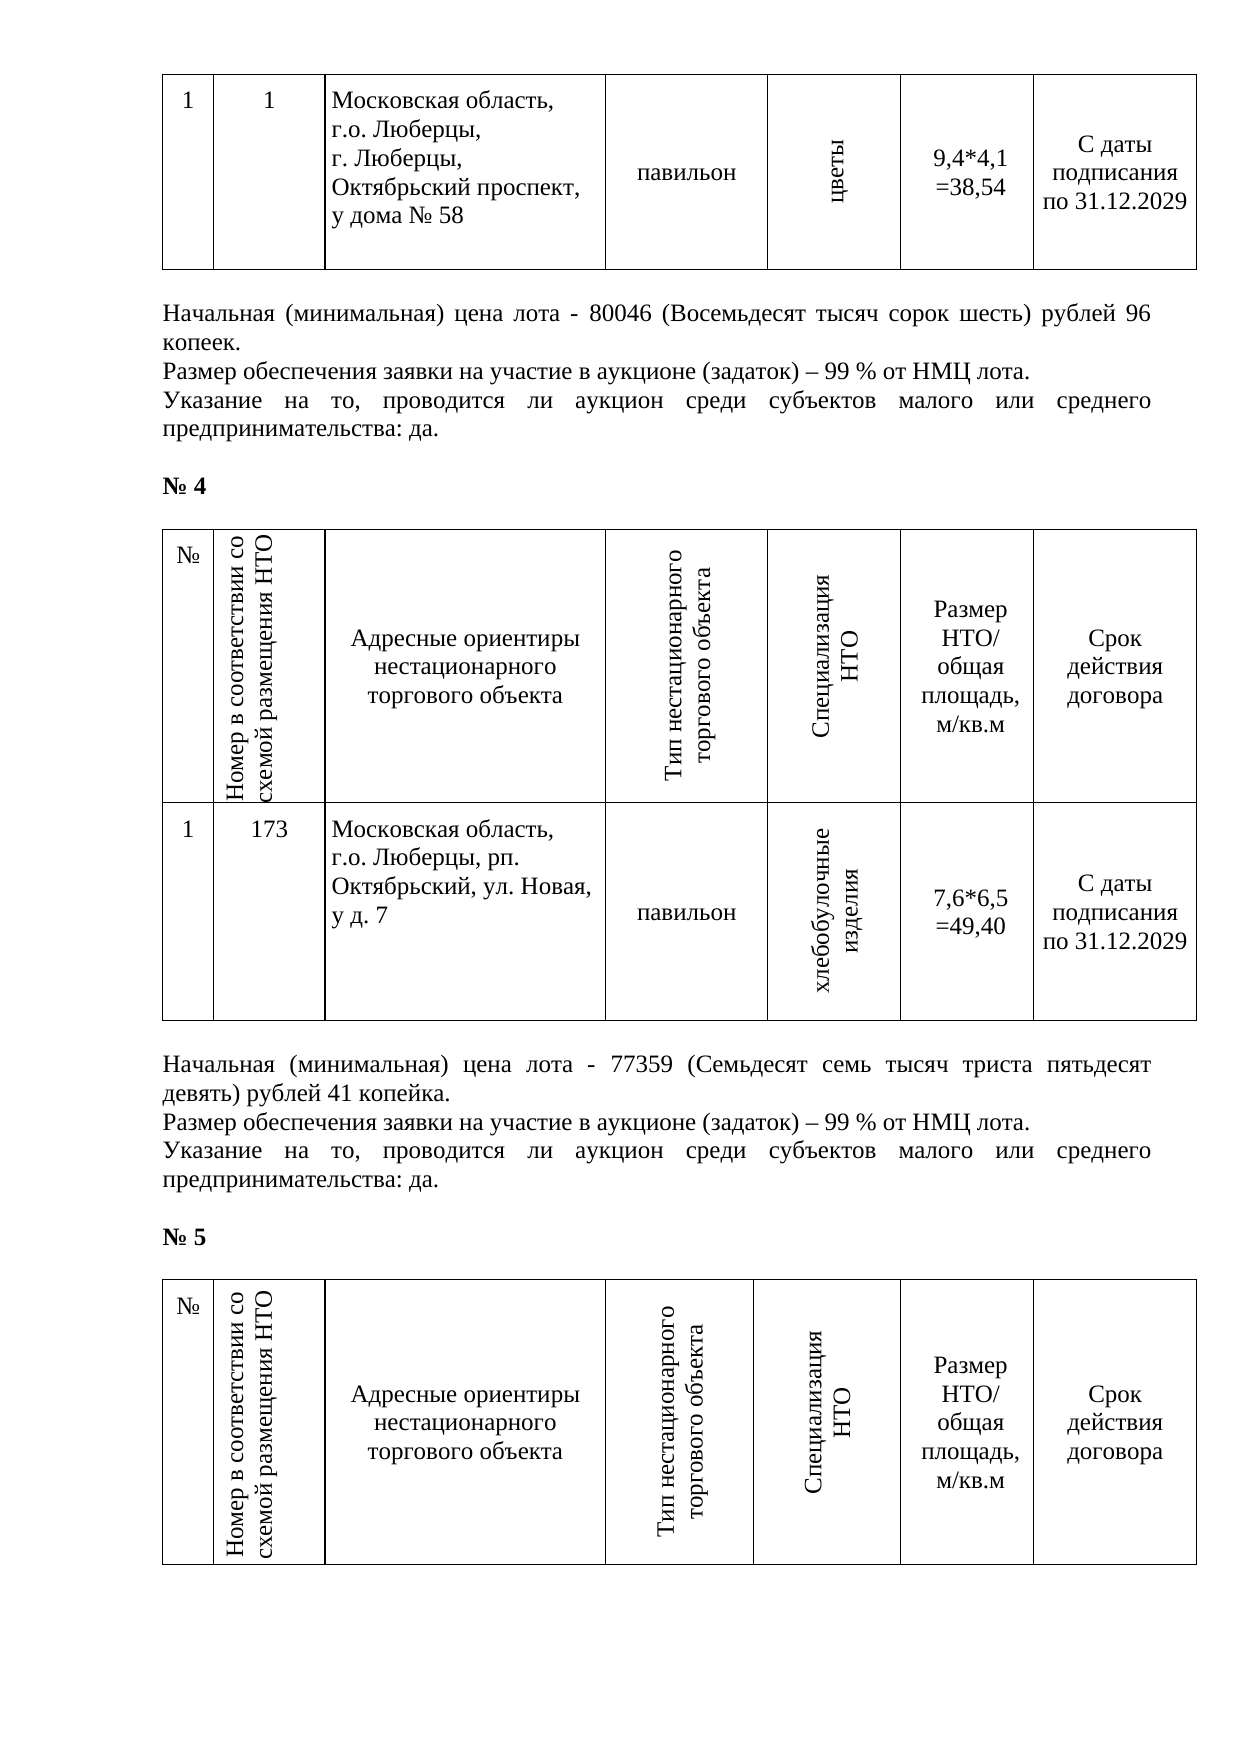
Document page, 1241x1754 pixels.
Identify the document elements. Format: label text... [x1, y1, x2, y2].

table_cell 7,6*6,5 =49,40 [901, 803, 1033, 1019]
text Начальная (минимальная) цена лота - 80046 (Восемьдесят тысяч сорок шесть) рублей 96 копеек. [162, 298, 1152, 356]
table_cell 173 [214, 803, 324, 1019]
text Размер обеспечения заявки на участие в аукционе (задаток) – 99 % от НМЦ лота. [162, 356, 1152, 385]
table_cell цветы [768, 75, 900, 269]
table_cell Московская область, г.о. Люберцы, рп. Октябрьский, ул. Новая, у д. 7 [326, 803, 605, 1019]
table_header Размер НТО/ общая площадь, м/кв.м [901, 1280, 1033, 1563]
table_header Номер в соответствии со схемой размещения НТО [214, 530, 324, 802]
table_cell Московская область, г.о. Люберцы, г. Люберцы, Октябрьский проспект, у дома № 58 [326, 75, 605, 269]
table_cell 1 [214, 75, 324, 269]
table_cell хлебобулочные изделия [768, 803, 900, 1019]
table_header Срок действия договора [1034, 1280, 1196, 1563]
text Размер обеспечения заявки на участие в аукционе (задаток) – 99 % от НМЦ лота. [162, 1107, 1152, 1136]
table_header Специализация НТО [754, 1280, 900, 1563]
text Указание на то, проводится ли аукцион среди субъектов малого или среднего предпринимательства: да. [162, 385, 1152, 442]
table_header Адресные ориентиры нестационарного торгового объекта [326, 530, 605, 802]
table_cell С даты подписания по 31.12.2029 [1034, 75, 1196, 269]
table_cell павильон [606, 75, 767, 269]
text Начальная (минимальная) цена лота - 77359 (Семьдесят семь тысяч триста пятьдесят девять) рублей 41 копейка. [162, 1049, 1152, 1107]
table_cell 9,4*4,1 =38,54 [901, 75, 1033, 269]
table_header № [163, 1280, 213, 1563]
table_header Адресные ориентиры нестационарного торгового объекта [326, 1280, 605, 1563]
table_header Срок действия договора [1034, 530, 1196, 802]
text Указание на то, проводится ли аукцион среди субъектов малого или среднего предпринимательства: да. [162, 1136, 1152, 1193]
table_header № [163, 530, 213, 802]
table_header Тип нестационарного торгового объекта [606, 1280, 753, 1563]
table_cell С даты подписания по 31.12.2029 [1034, 803, 1196, 1019]
table_header Номер в соответствии со схемой размещения НТО [214, 1280, 324, 1563]
table_cell павильон [606, 803, 767, 1019]
table_header Специализация НТО [768, 530, 900, 802]
table_cell 1 [163, 803, 213, 1019]
table_header Тип нестационарного торгового объекта [606, 530, 767, 802]
table_cell 1 [163, 75, 213, 269]
text № 4 [162, 471, 1152, 500]
text № 5 [162, 1222, 1152, 1251]
table_header Размер НТО/ общая площадь, м/кв.м [901, 530, 1033, 802]
